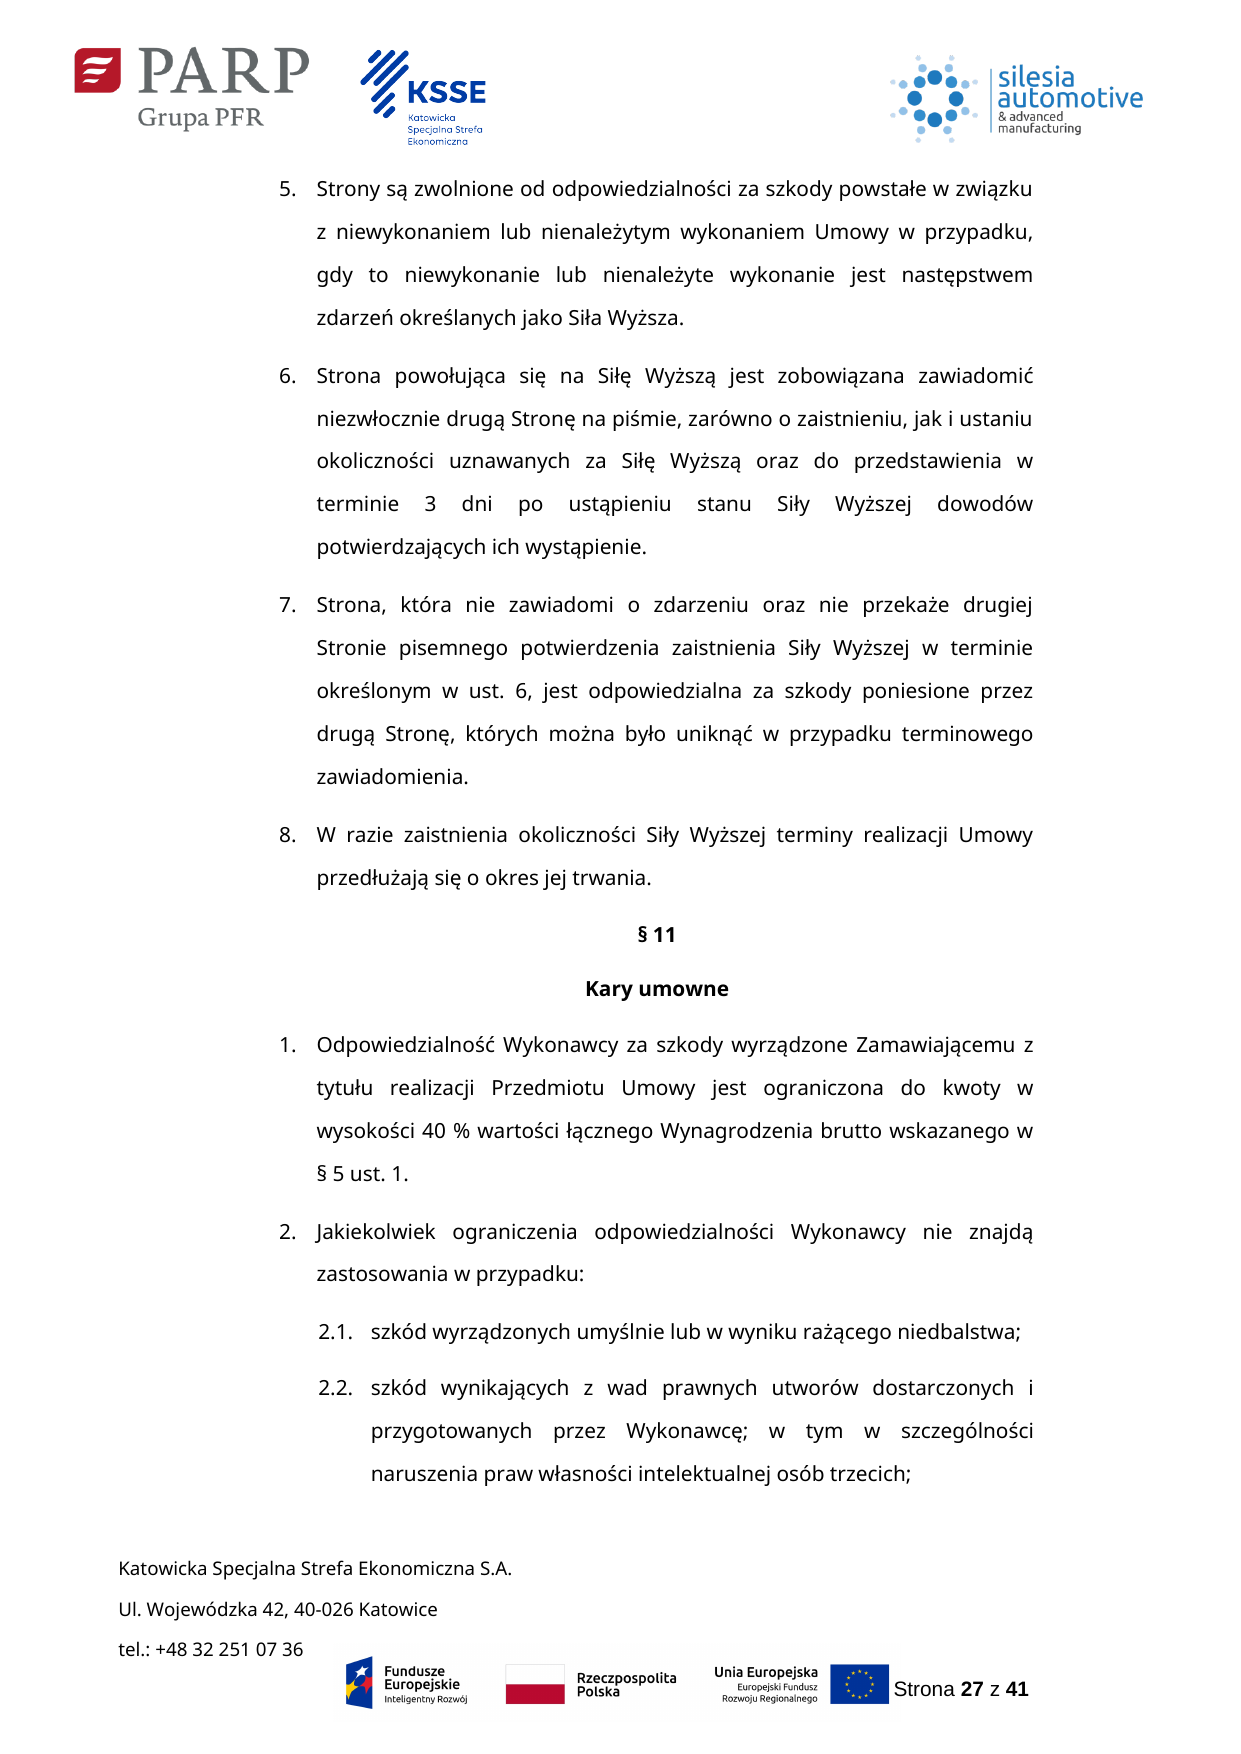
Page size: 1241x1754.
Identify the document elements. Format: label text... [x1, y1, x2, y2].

list Odpowiedzialność Wykonawcy za szkody wyrządzone Zamawiającemu z tytułu realizacji Przedmiotu Umowy jest ograniczona do kwoty w wysokości 40 % wartości łącznego Wynagrodzenia brutto wskazanego w § 5 ust. 1. [279, 1030, 1034, 1187]
text § 11 [316, 921, 997, 949]
picture [333, 1643, 902, 1722]
list szkód wynikających z wad prawnych utworów dostarczonych i przygotowanych przez Wykonawcę; w tym w szczególności naruszenia praw własności intelektualnej osób trzecich; [318, 1373, 1034, 1488]
list W razie zaistnienia okoliczności Siły Wyższej terminy realizacji Umowy przedłużają się o okres jej trwania. [279, 820, 1034, 891]
picture [320, 15, 541, 173]
subtitle Kary umowne [316, 974, 998, 1002]
list Jakiekolwiek ograniczenia odpowiedzialności Wykonawcy nie znajdą zastosowania w przypadku: [279, 1217, 1034, 1288]
picture [876, 24, 1157, 174]
picture [72, 45, 312, 134]
list Strona, która nie zawiadomi o zdarzeniu oraz nie przekaże drugiej Stronie pisemnego potwierdzenia zaistnienia Siły Wyższej w terminie określonym w ust. 6, jest odpowiedzialna za szkody poniesione przez drugą Stronę, których można było uniknąć w przypadku terminowego zawiadomienia. [279, 590, 1034, 790]
list szkód wyrządzonych umyślnie lub w wyniku rażącego niedbalstwa; [318, 1317, 1034, 1345]
list Strona powołująca się na Siłę Wyższą jest zobowiązana zawiadomić niezwłocznie drugą Stronę na piśmie, zarówno o zaistnieniu, jak i ustaniu okoliczności uznawanych za Siłę Wyższą oraz do przedstawienia w terminie 3 dni po ustąpieniu stanu Siły Wyższej dowodów potwierdzających ich wystąpienie. [279, 361, 1034, 561]
list Strony są zwolnione od odpowiedzialności za szkody powstałe w związku z niewykonaniem lub nienależytym wykonaniem Umowy w przypadku, gdy to niewykonanie lub nienależyte wykonanie jest następstwem zdarzeń określanych jako Siła Wyższa. [279, 174, 1034, 331]
